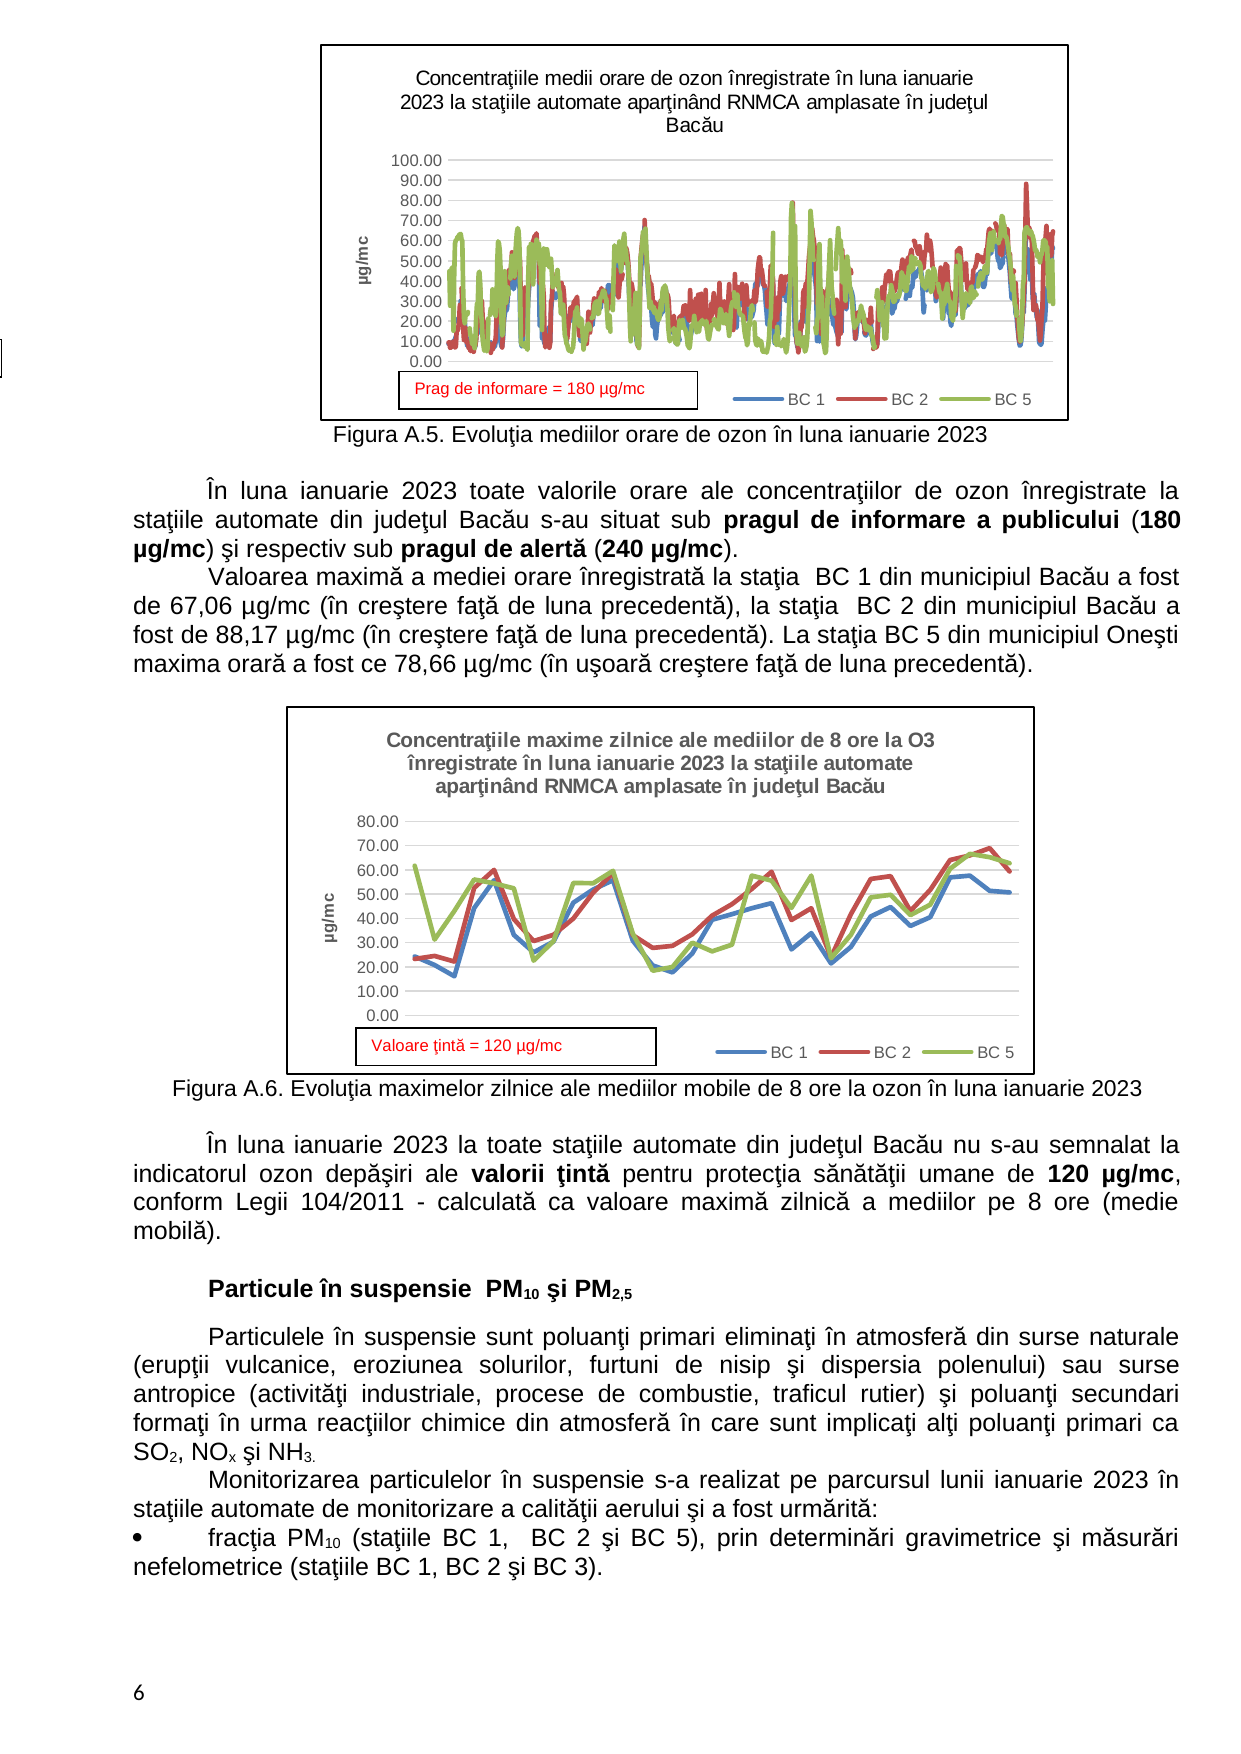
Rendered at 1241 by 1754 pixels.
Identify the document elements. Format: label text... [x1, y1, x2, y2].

text În luna ianuarie 2023 toate valorile orare ale concentraţiilor de ozon înregistrate la staţiile automate din judeţul Bacău s-au situat sub pragul de informare a publicului (180 µg/mc) şi respectiv sub pragul de alertă (240 µg/mc). [133, 476, 1181, 562]
text Figura A.5. Evoluţia mediilor orare de ozon în luna ianuarie 2023 [133, 421, 1181, 447]
text Figura A.6. Evoluţia maximelor zilnice ale mediilor mobile de 8 ore la ozon în luna ianuarie 2023 [133, 1075, 1181, 1101]
text Particule în suspensie PM10 şi PM2,5 [133, 1274, 1181, 1302]
text Valoarea maximă a mediei orare înregistrată la staţia BC 1 din municipiul Bacău a fost de 67,06 µg/mc (în creştere faţă de luna precedentă), la staţia BC 2 din municipiul Bacău a fost de 88,17 µg/mc (în creştere faţă de luna precedentă). La staţia BC 5 din municipiul Oneşti maxima orară a fost ce 78,66 µg/mc (în uşoară creştere faţă de luna precedentă). [133, 562, 1181, 677]
list fracţia PM10 (staţiile BC 1, BC 2 şi BC 5), prin determinări gravimetrice şi măsurări nefelometrice (staţiile BC 1, BC 2 şi BC 3). [133, 1523, 1181, 1580]
text Monitorizarea particulelor în suspensie s-a realizat pe parcursul lunii ianuarie 2023 în staţiile automate de monitorizare a calităţii aerului şi a fost urmărită: [133, 1465, 1181, 1523]
text Particulele în suspensie sunt poluanţi primari eliminaţi în atmosferă din surse naturale (erupţii vulcanice, eroziunea solurilor, furtuni de nisip şi dispersia polenului) sau surse antropice (activităţi industriale, procese de combustie, traficul rutier) şi poluanţi secundari formaţi în urma reacţiilor chimice din atmosferă în care sunt implicaţi alţi poluanţi primari ca SO2, NOx şi NH3. [133, 1322, 1181, 1465]
text În luna ianuarie 2023 la toate staţiile automate din judeţul Bacău nu s-au semnalat la indicatorul ozon depăşiri ale valorii ţintă pentru protecţia sănătăţii umane de 120 µg/mc, conform Legii 104/2011 - calculată ca valoare maximă zilnică a mediilor pe 8 ore (medie mobilă). [133, 1130, 1181, 1245]
